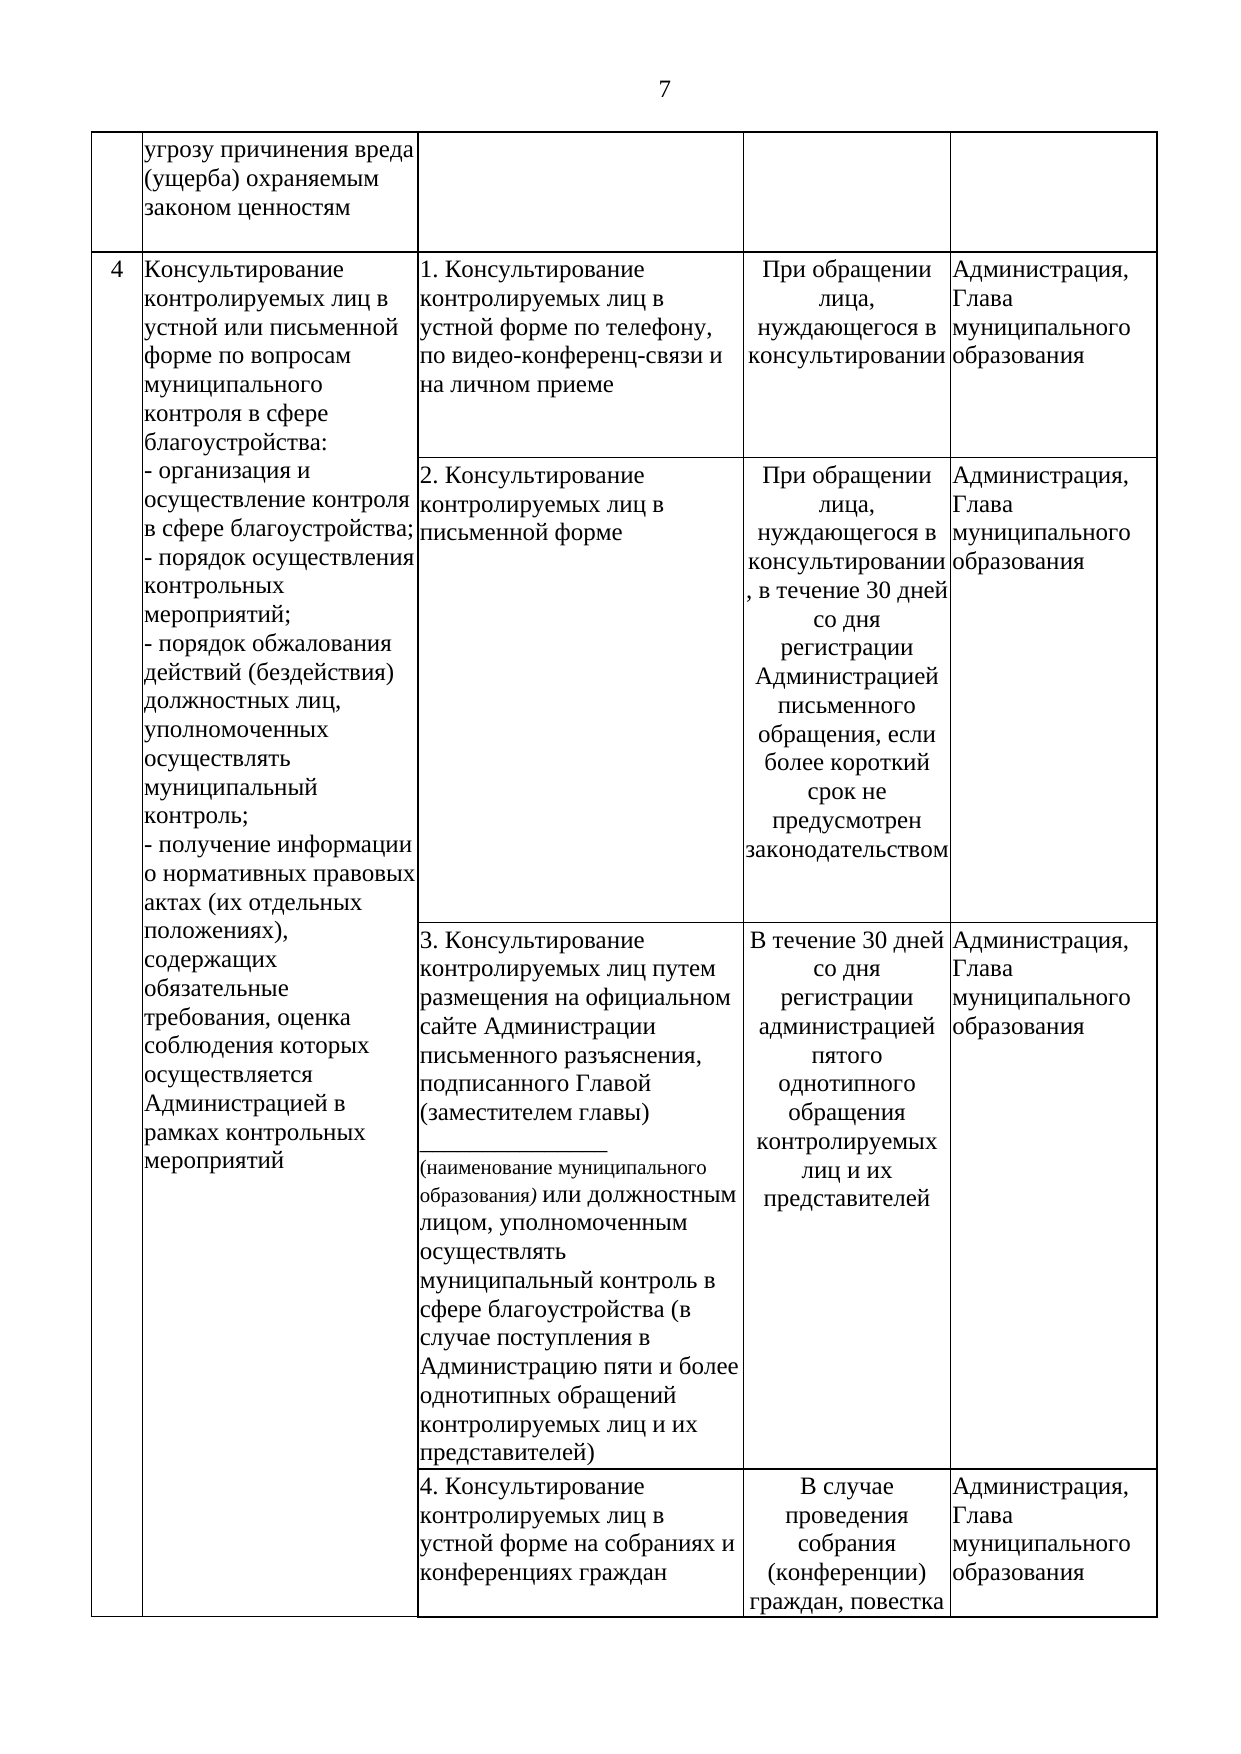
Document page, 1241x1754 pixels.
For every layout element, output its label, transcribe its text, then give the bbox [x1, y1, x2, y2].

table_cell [419, 133, 743, 251]
table_cell [92, 1468, 142, 1616]
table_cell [951, 133, 1156, 251]
table_cell 2. Консультирование контролируемых лиц в письменной форме [419, 458, 743, 922]
table_cell 3 [92, 133, 142, 251]
table_cell При обращении лица, нуждающегося в консультировании [744, 253, 950, 457]
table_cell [143, 133, 417, 251]
table_cell Консультирование контролируемых лиц в устной или письменной форме по вопросам муниципального контроля в сфере благоустройства: - организация и осуществление контроля в сфере благоустройства; - порядок осуществления контрольных мероприятий; - порядок обжалования действий (бездействия) должностных лиц, уполномоченных осуществлять муниципальный контроль; - получение информации о нормативных правовых актах (их отдельных положениях), содержащих обязательные требования, оценка соблюдения которых осуществляется Администрацией в рамках контрольных мероприятий [143, 253, 417, 1468]
table_cell Администрация, Глава муниципального образования [951, 253, 1156, 457]
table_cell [419, 1470, 743, 1616]
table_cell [744, 133, 950, 251]
table_cell [143, 1468, 417, 1616]
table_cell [951, 1470, 1156, 1616]
table_cell Администрация, Глава муниципального образования [951, 923, 1156, 1468]
table_cell 4 [92, 253, 142, 1468]
table_cell При обращении лица, нуждающегося в консультировании, в течение 30 дней со дня регистрации Администрацией письменного обращения, если более короткий срок не предусмотрен законодательством [744, 458, 950, 922]
table_cell Администрация, Глава муниципального образования [951, 458, 1156, 922]
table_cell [744, 1470, 950, 1616]
table_cell В течение 30 дней со дня регистрации администрацией пятого однотипного обращения контролируемых лиц и их представителей [744, 923, 950, 1468]
